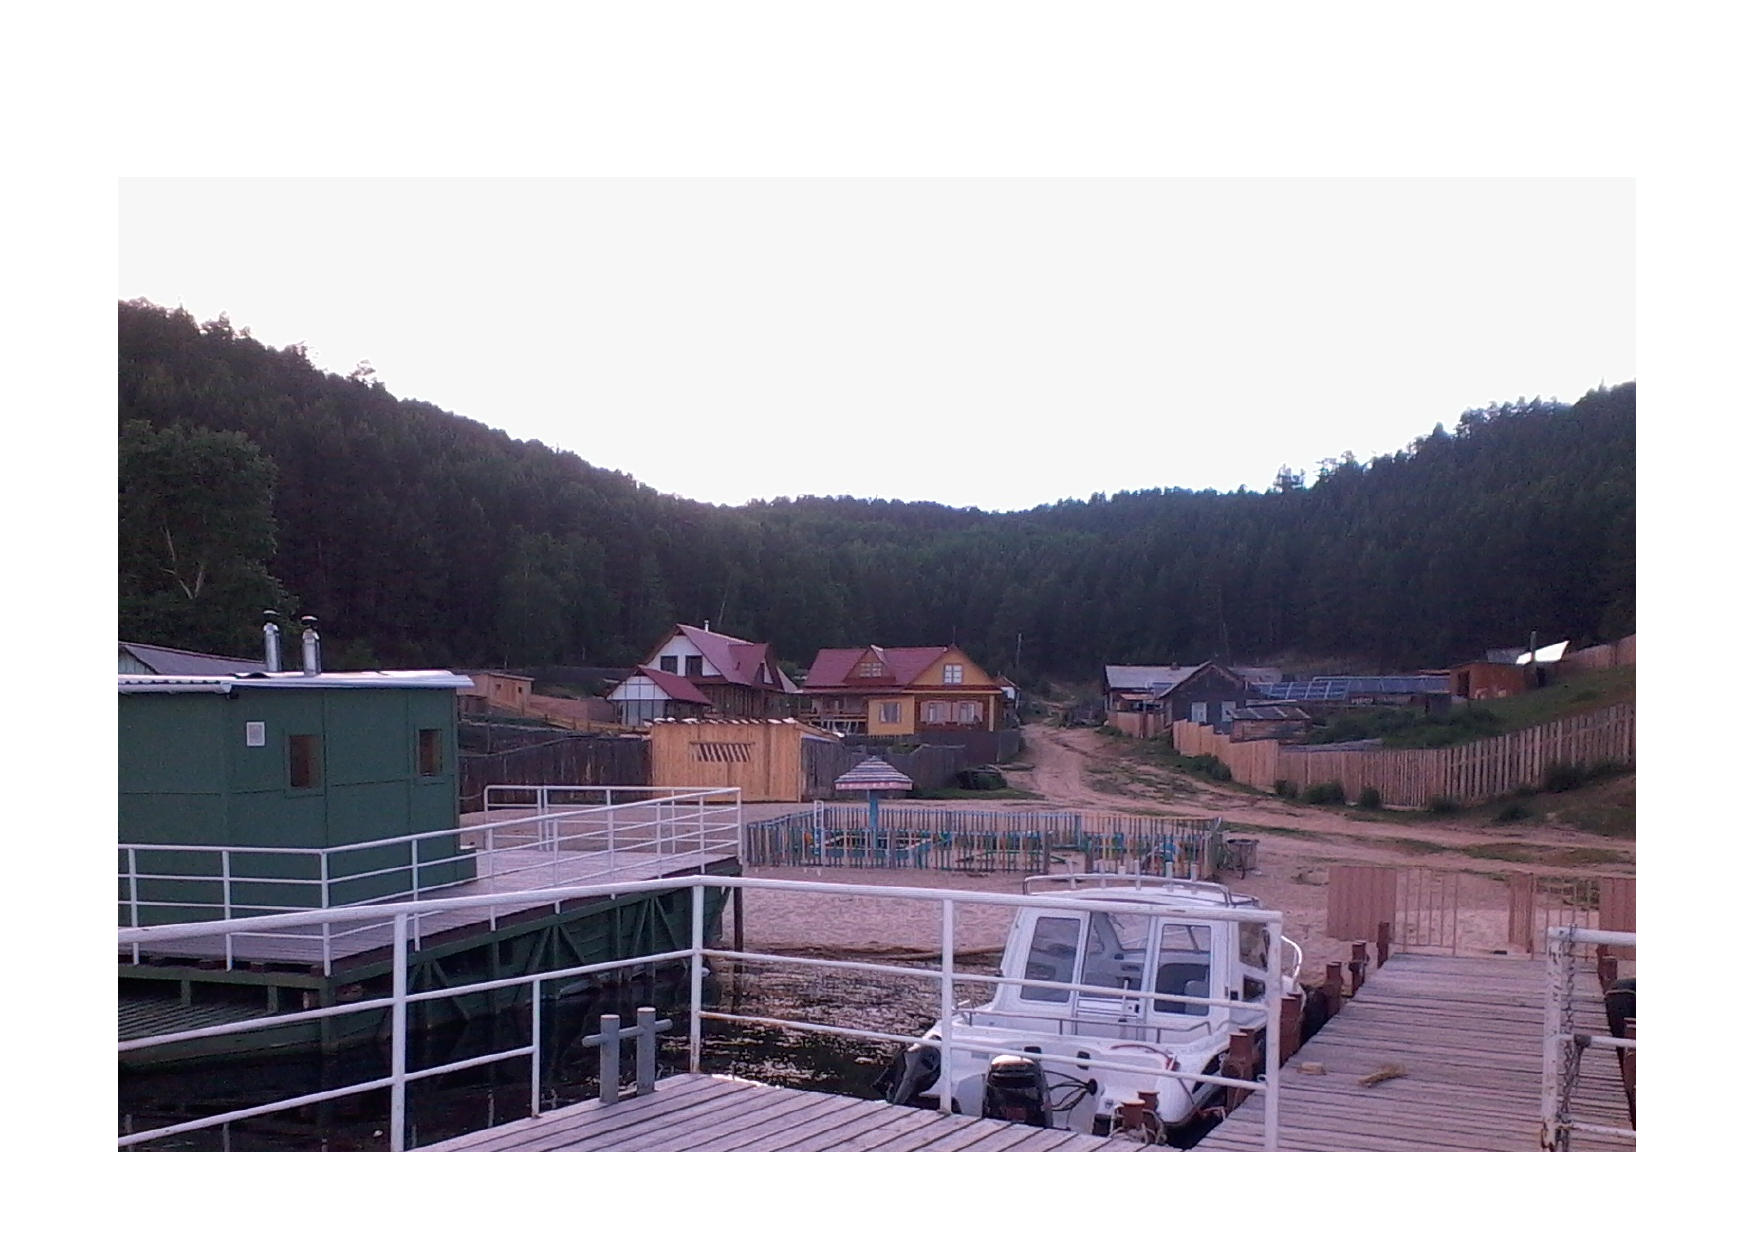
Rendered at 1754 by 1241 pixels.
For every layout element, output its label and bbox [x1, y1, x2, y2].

picture [118, 177, 1636, 1152]
